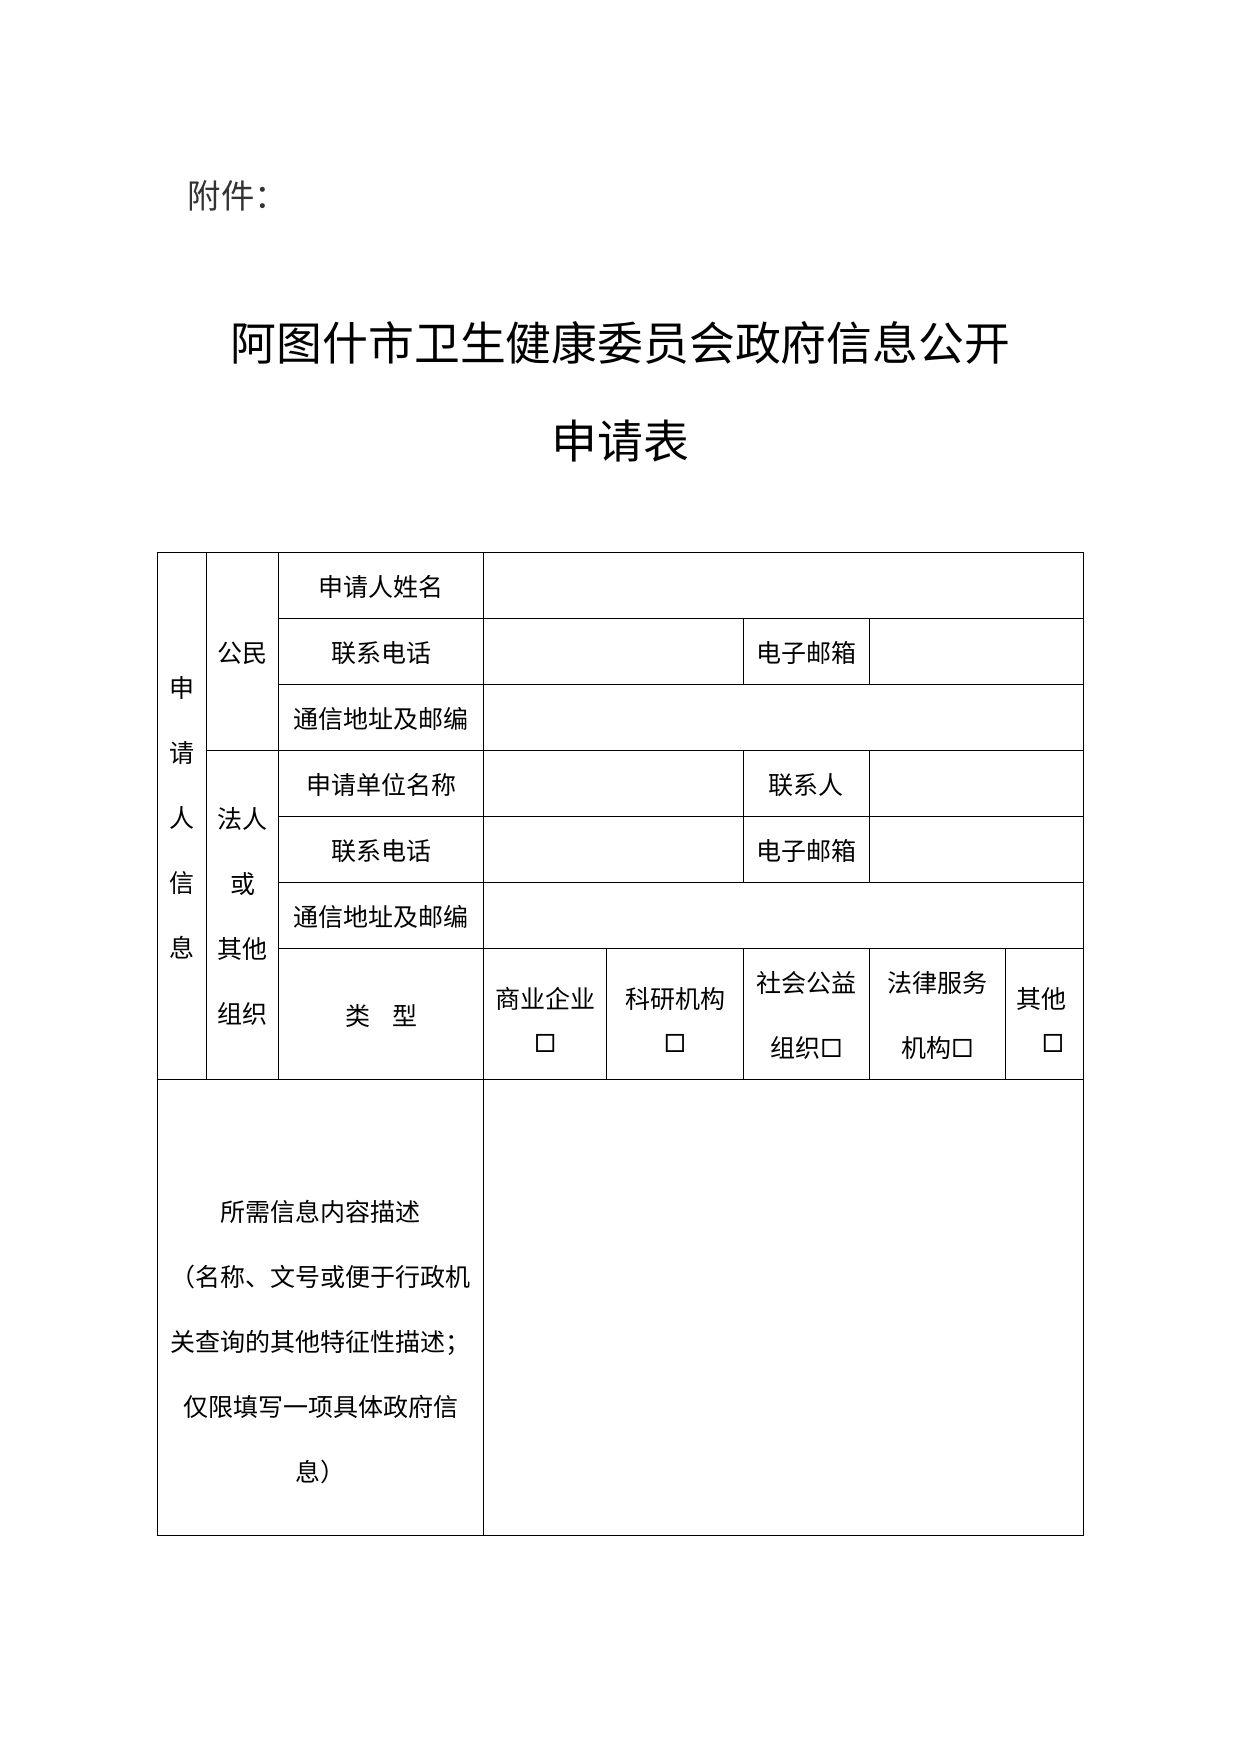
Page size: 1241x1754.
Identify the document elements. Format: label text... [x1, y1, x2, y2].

table_cell 科研机构 [607, 949, 743, 1079]
table_cell [484, 883, 1083, 948]
text 阿图什市卫生健康委员会政府信息公开 [187, 292, 1053, 389]
table_cell 通信地址及邮编 [279, 883, 483, 948]
table_cell [870, 817, 1083, 882]
table_cell [870, 751, 1083, 816]
table_cell [484, 1080, 1083, 1535]
table_cell [870, 619, 1083, 684]
table_cell 社会公益组织 [744, 949, 869, 1079]
table_cell [484, 751, 743, 816]
table_cell 电子邮箱 [744, 619, 869, 684]
table_header 申请人姓名 [279, 553, 483, 618]
table_cell [484, 685, 1083, 750]
table_cell 电子邮箱 [744, 817, 869, 882]
table_cell 通信地址及邮编 [279, 685, 483, 750]
table_cell 商业企业 [484, 949, 606, 1079]
table_cell 法律服务机构 [870, 949, 1005, 1079]
table_cell 其他 [1006, 949, 1083, 1079]
table_cell 联系电话 [279, 619, 483, 684]
table_cell [484, 817, 743, 882]
table_cell 所需信息内容描述 （名称、文号或便于行政机关查询的其他特征性描述；仅限填写一项具体政府信息） [158, 1080, 483, 1535]
table_header [484, 553, 1083, 618]
text 附件： [187, 162, 1053, 227]
table_cell 申请单位名称 [279, 751, 483, 816]
table_cell [484, 619, 743, 684]
table_cell 法人 或 其他组织 [207, 751, 278, 1079]
table_cell 类 型 [279, 949, 483, 1079]
table_header 公民 [207, 553, 278, 750]
table_cell 联系人 [744, 751, 869, 816]
table_cell 联系电话 [279, 817, 483, 882]
text 申请表 [187, 389, 1053, 487]
table_header 申 请 人 信 息 [158, 553, 206, 1079]
